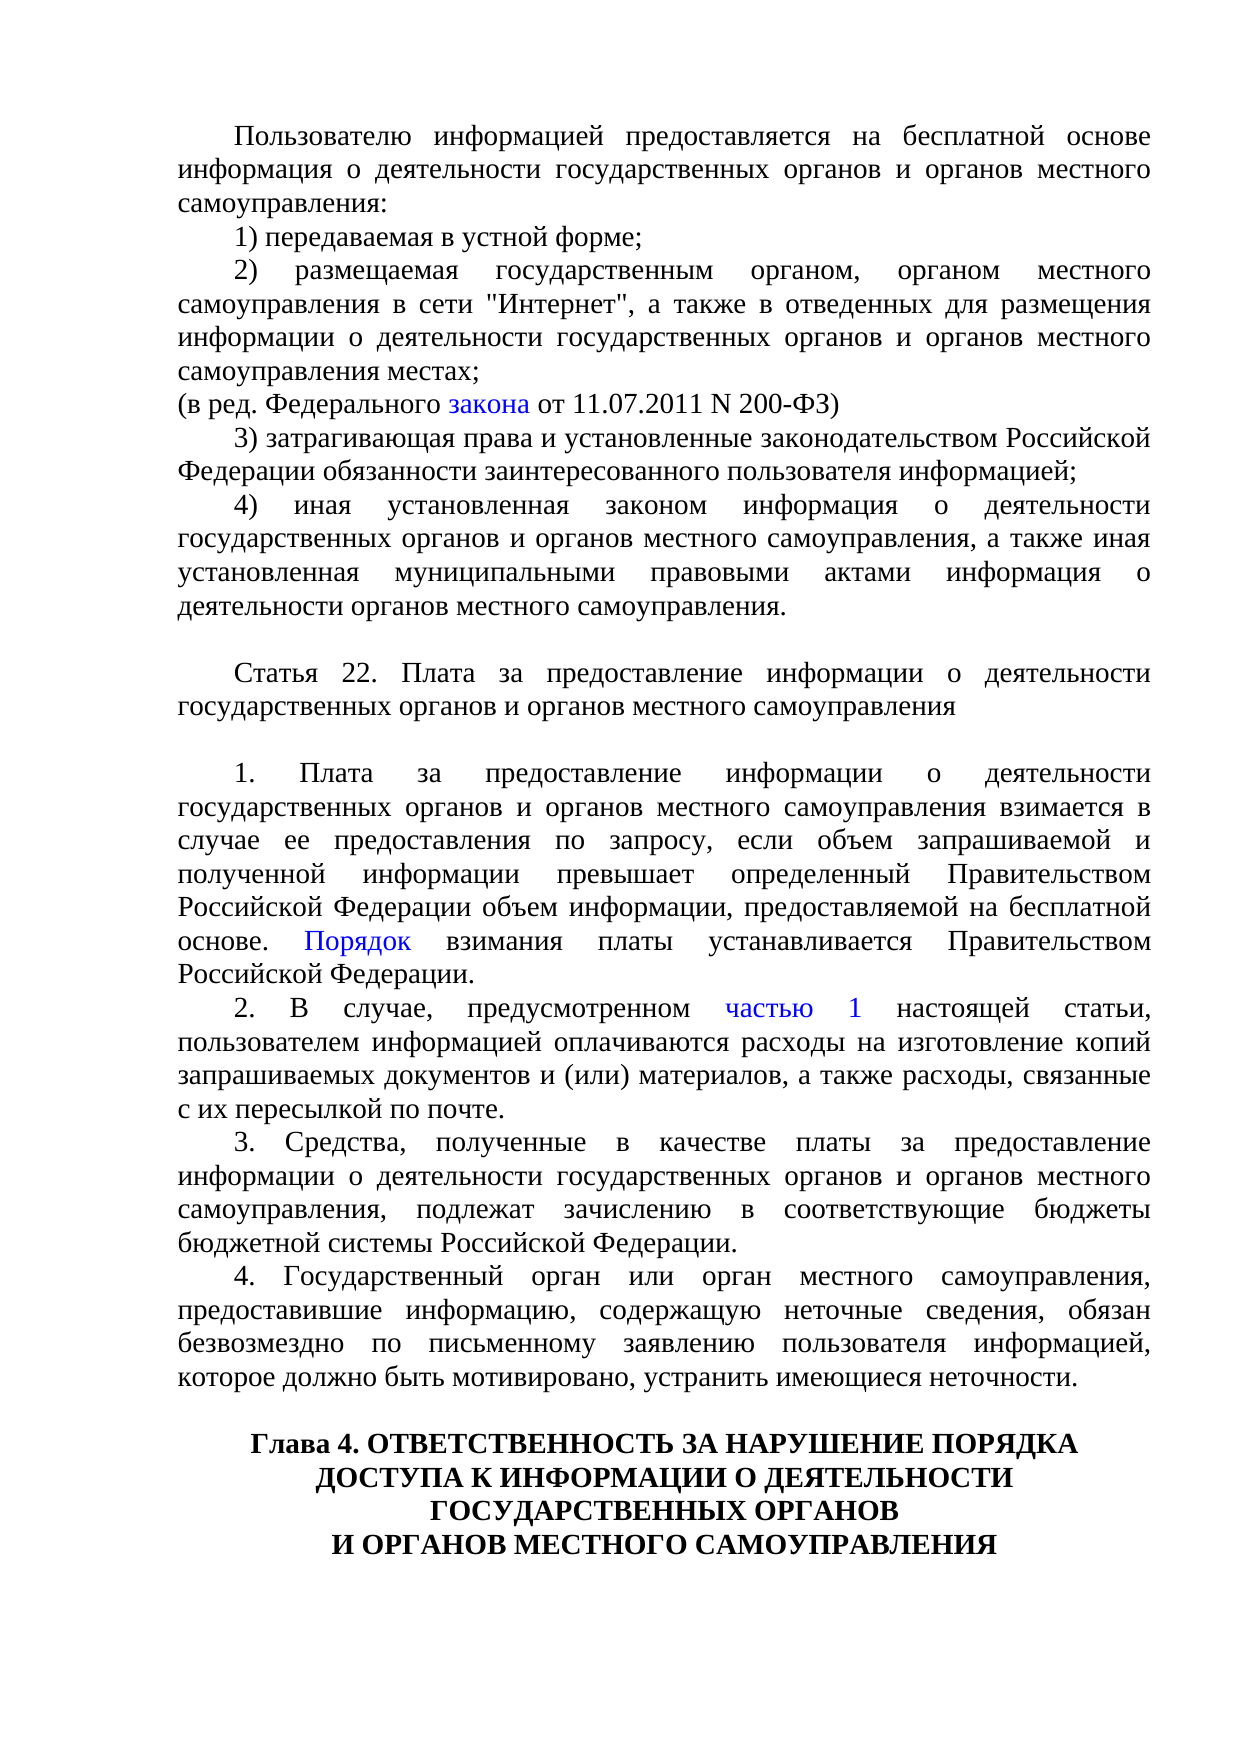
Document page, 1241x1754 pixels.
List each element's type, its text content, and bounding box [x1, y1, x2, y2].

text 3. Средства, полученные в качестве платы за предоставление информации о деятельности государственных органов и органов местного самоуправления, подлежат зачислению в соответствующие бюджеты бюджетной системы Российской Федерации. [177, 1124, 1152, 1258]
text 1. Плата за предоставление информации о деятельности государственных органов и органов местного самоуправления взимается в случае ее предоставления по запросу, если объем запрашиваемой и полученной информации превышает определенный Правительством Российской Федерации объем информации, предоставляемой на бесплатной основе. Порядок взимания платы устанавливается Правительством Российской Федерации. [177, 755, 1152, 990]
text 1) передаваемая в устной форме; [177, 219, 1152, 252]
text 2. В случае, предусмотренном частью 1 настоящей статьи, пользователем информацией оплачиваются расходы на изготовление копий запрашиваемых документов и (или) материалов, а также расходы, связанные с их пересылкой по почте. [177, 990, 1152, 1124]
text ДОСТУПА К ИНФОРМАЦИИ О ДЕЯТЕЛЬНОСТИ ГОСУДАРСТВЕННЫХ ОРГАНОВ [177, 1460, 1152, 1527]
text 4. Государственный орган или орган местного самоуправления, предоставившие информацию, содержащую неточные сведения, обязан безвозмездно по письменному заявлению пользователя информацией, которое должно быть мотивировано, устранить имеющиеся неточности. [177, 1258, 1152, 1393]
text Статья 22. Плата за предоставление информации о деятельности государственных органов и органов местного самоуправления [177, 655, 1152, 722]
text Пользователю информацией предоставляется на бесплатной основе информация о деятельности государственных органов и органов местного самоуправления: [177, 118, 1152, 219]
text (в ред. Федерального закона от 11.07.2011 N 200-ФЗ) [177, 386, 1152, 420]
text И ОРГАНОВ МЕСТНОГО САМОУПРАВЛЕНИЯ [177, 1527, 1152, 1560]
text 4) иная установленная законом информация о деятельности государственных органов и органов местного самоуправления, а также иная установленная муниципальными правовыми актами информация о деятельности органов местного самоуправления. [177, 487, 1152, 621]
text Глава 4. ОТВЕТСТВЕННОСТЬ ЗА НАРУШЕНИЕ ПОРЯДКА [177, 1426, 1152, 1460]
text 3) затрагивающая права и установленные законодательством Российской Федерации обязанности заинтересованного пользователя информацией; [177, 420, 1152, 487]
text 2) размещаемая государственным органом, органом местного самоуправления в сети "Интернет", а также в отведенных для размещения информации о деятельности государственных органов и органов местного самоуправления местах; [177, 252, 1152, 386]
